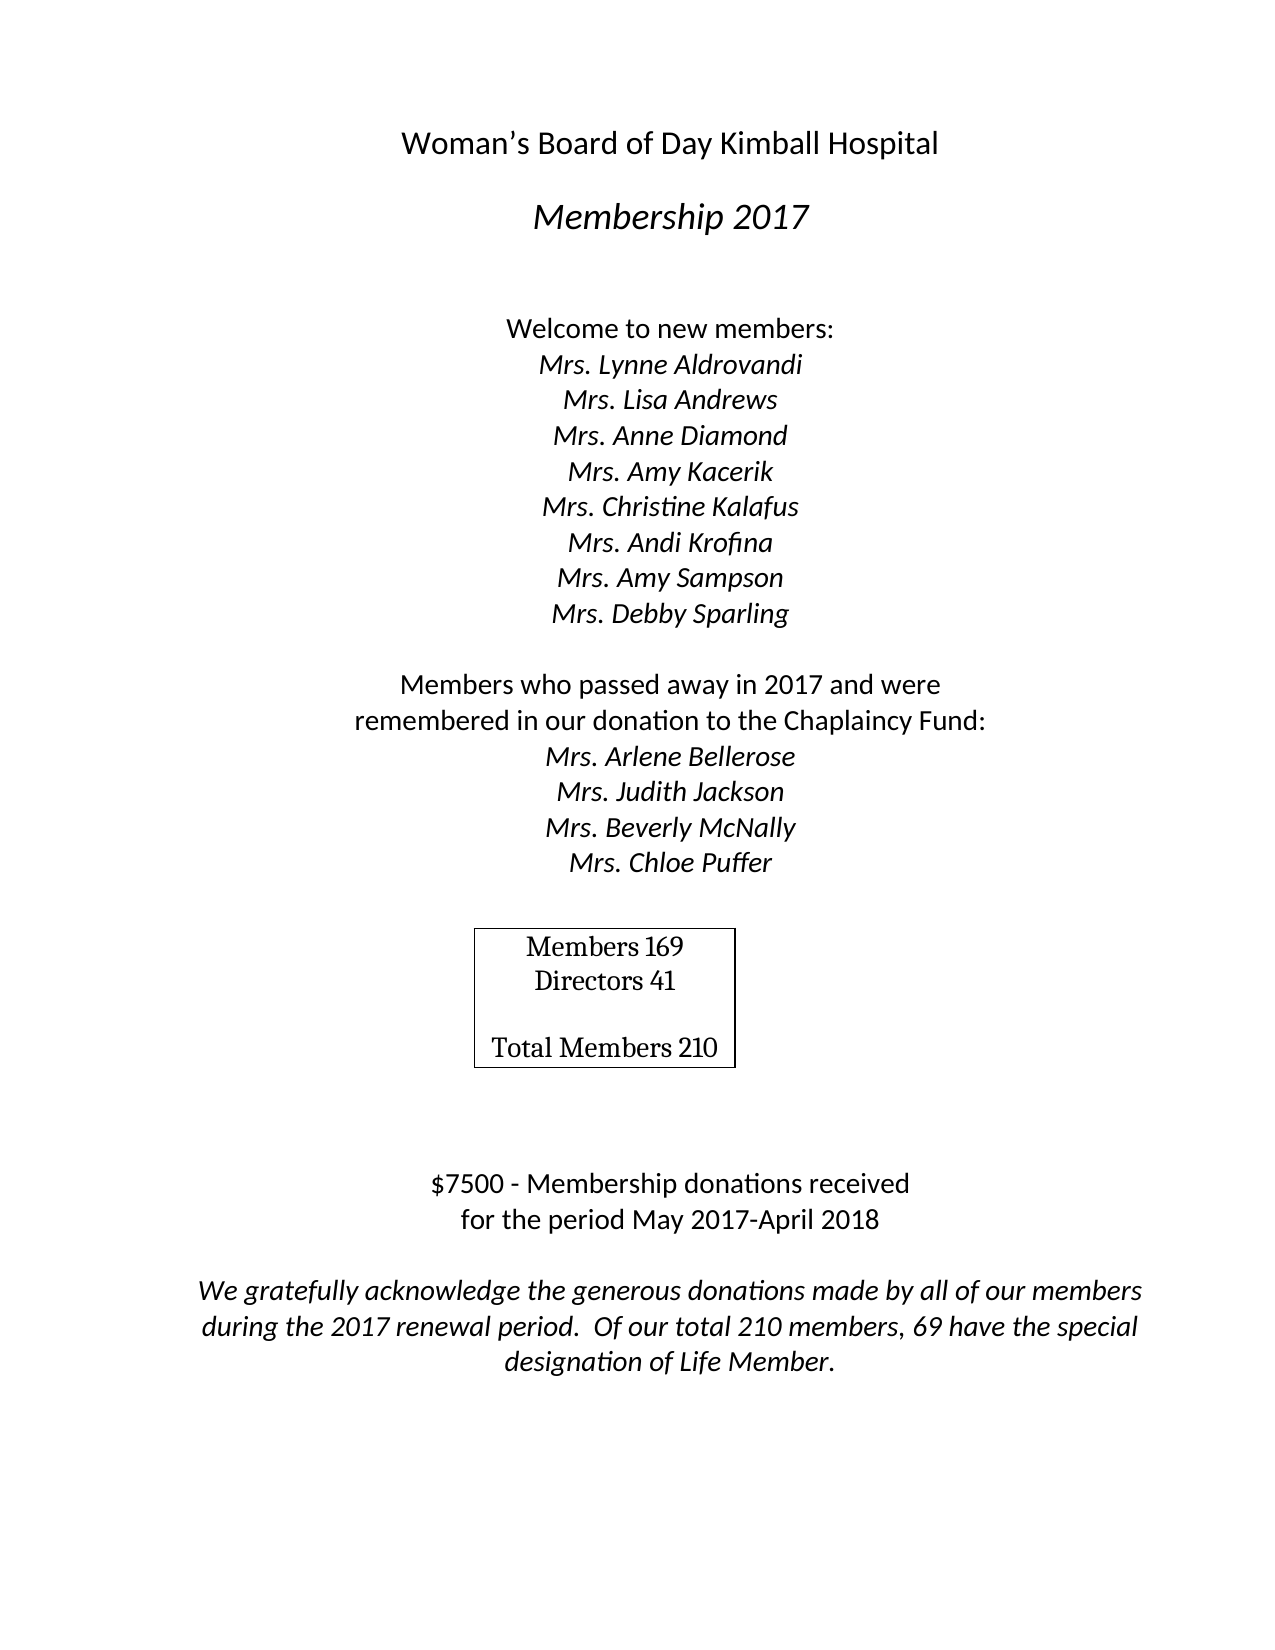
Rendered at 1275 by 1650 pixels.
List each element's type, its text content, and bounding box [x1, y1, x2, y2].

text Mrs. Christine Kalafus [187, 488, 1153, 524]
text Mrs. Judith Jackson [187, 773, 1153, 809]
text Mrs. Beverly McNally [187, 809, 1153, 844]
text Mrs. Anne Diamond [187, 417, 1153, 453]
text Welcome to new members: [187, 310, 1153, 346]
text Mrs. Lynne Aldrovandi [187, 346, 1153, 381]
text We gratefully acknowledge the generous donations made by all of our members during the 2017 renewal period. Of our total 210 members, 69 have the special designation of Life Member. [187, 1272, 1153, 1379]
text $7500 - Membership donations received [187, 1165, 1153, 1201]
text Mrs. Lisa Andrews [187, 381, 1153, 417]
text for the period May 2017-April 2018 [187, 1201, 1153, 1236]
text Mrs. Amy Sampson [187, 559, 1153, 595]
text Membership 2017 [187, 193, 1153, 239]
text Members who passed away in 2017 and were [187, 666, 1153, 702]
text remembered in our donation to the Chaplaincy Fund: [187, 702, 1153, 738]
text Mrs. Debby Sparling [187, 595, 1153, 631]
text Mrs. Amy Kacerik [187, 453, 1153, 488]
text Mrs. Arlene Bellerose [187, 738, 1153, 773]
text Mrs. Chloe Puffer [187, 844, 1153, 880]
text Woman’s Board of Day Kimball Hospital [187, 122, 1153, 163]
text Mrs. Andi Krofina [187, 524, 1153, 559]
